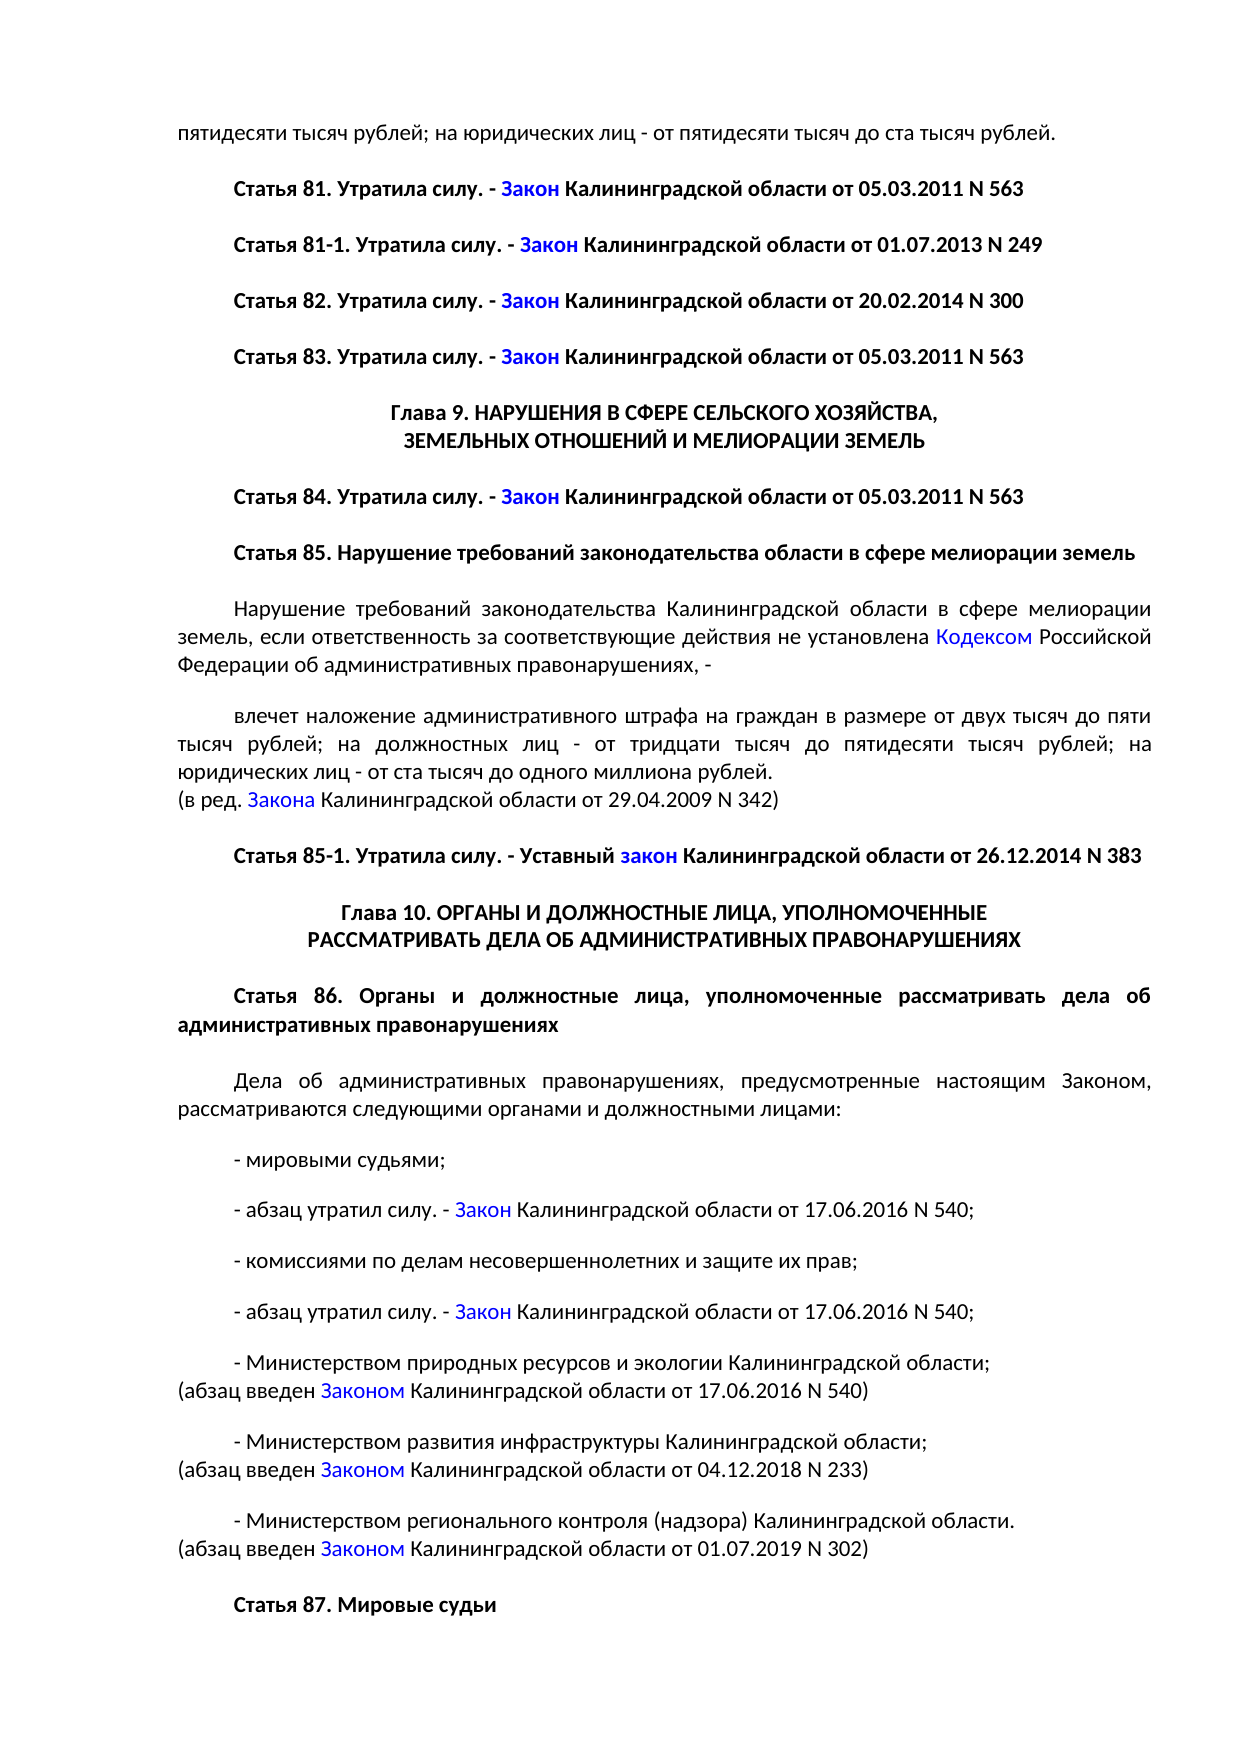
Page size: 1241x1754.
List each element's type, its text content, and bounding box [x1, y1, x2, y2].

text - комиссиями по делам несовершеннолетних и защите их прав; [177, 1247, 1152, 1274]
text (абзац введен Законом Калининградской области от 04.12.2018 N 233) [177, 1455, 1152, 1483]
text - абзац утратил силу. - Закон Калининградской области от 17.06.2016 N 540; [177, 1297, 1152, 1326]
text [177, 118, 1152, 146]
text (абзац введен Законом Калининградской области от 17.06.2016 N 540) [177, 1376, 1152, 1404]
text (в ред. Закона Калининградской области от 29.04.2009 N 342) [177, 786, 1152, 813]
title РАССМАТРИВАТЬ ДЕЛА ОБ АДМИНИСТРАТИВНЫХ ПРАВОНАРУШЕНИЯХ [177, 926, 1152, 954]
title Глава 9. НАРУШЕНИЯ В СФЕРЕ СЕЛЬСКОГО ХОЗЯЙСТВА, [177, 398, 1152, 426]
title Статья 83. Утратила силу. - Закон Калининградской области от 05.03.2011 N 563 [177, 342, 1152, 370]
title Глава 10. ОРГАНЫ И ДОЛЖНОСТНЫЕ ЛИЦА, УПОЛНОМОЧЕННЫЕ [177, 898, 1152, 926]
title Статья 87. Мировые судьи [177, 1590, 1152, 1618]
text - Министерством регионального контроля (надзора) Калининградской области. [177, 1506, 1152, 1534]
text - Министерством природных ресурсов и экологии Калининградской области; [177, 1348, 1152, 1376]
text - абзац утратил силу. - Закон Калининградской области от 17.06.2016 N 540; [177, 1196, 1152, 1224]
text влечет наложение административного штрафа на граждан в размере от двух тысяч до пяти тысяч рублей; на должностных лиц - от тридцати тысяч до пятидесяти тысяч рублей; на юридических лиц - от ста тысяч до одного миллиона рублей. [177, 701, 1152, 786]
title Статья 81-1. Утратила силу. - Закон Калининградской области от 01.07.2013 N 249 [177, 230, 1152, 258]
text Дела об административных правонарушениях, предусмотренные настоящим Законом, рассматриваются следующими органами и должностными лицами: [177, 1066, 1152, 1122]
title ЗЕМЕЛЬНЫХ ОТНОШЕНИЙ И МЕЛИОРАЦИИ ЗЕМЕЛЬ [177, 426, 1152, 454]
text (абзац введен Законом Калининградской области от 01.07.2019 N 302) [177, 1534, 1152, 1562]
text - Министерством развития инфраструктуры Калининградской области; [177, 1427, 1152, 1455]
title Статья 86. Органы и должностные лица, уполномоченные рассматривать дела об административных правонарушениях [177, 982, 1152, 1038]
title Статья 81. Утратила силу. - Закон Калининградской области от 05.03.2011 N 563 [177, 174, 1152, 202]
title Статья 85. Нарушение требований законодательства области в сфере мелиорации земель [177, 538, 1152, 566]
title Статья 84. Утратила силу. - Закон Калининградской области от 05.03.2011 N 563 [177, 482, 1152, 510]
title Статья 85-1. Утратила силу. - Уставный закон Калининградской области от 26.12.2014 N 383 [177, 842, 1152, 869]
title Статья 82. Утратила силу. - Закон Калининградской области от 20.02.2014 N 300 [177, 286, 1152, 314]
text Нарушение требований законодательства Калининградской области в сфере мелиорации земель, если ответственность за соответствующие действия не установлена Кодексом Российской Федерации об административных правонарушениях, - [177, 594, 1152, 678]
text - мировыми судьями; [177, 1145, 1152, 1173]
